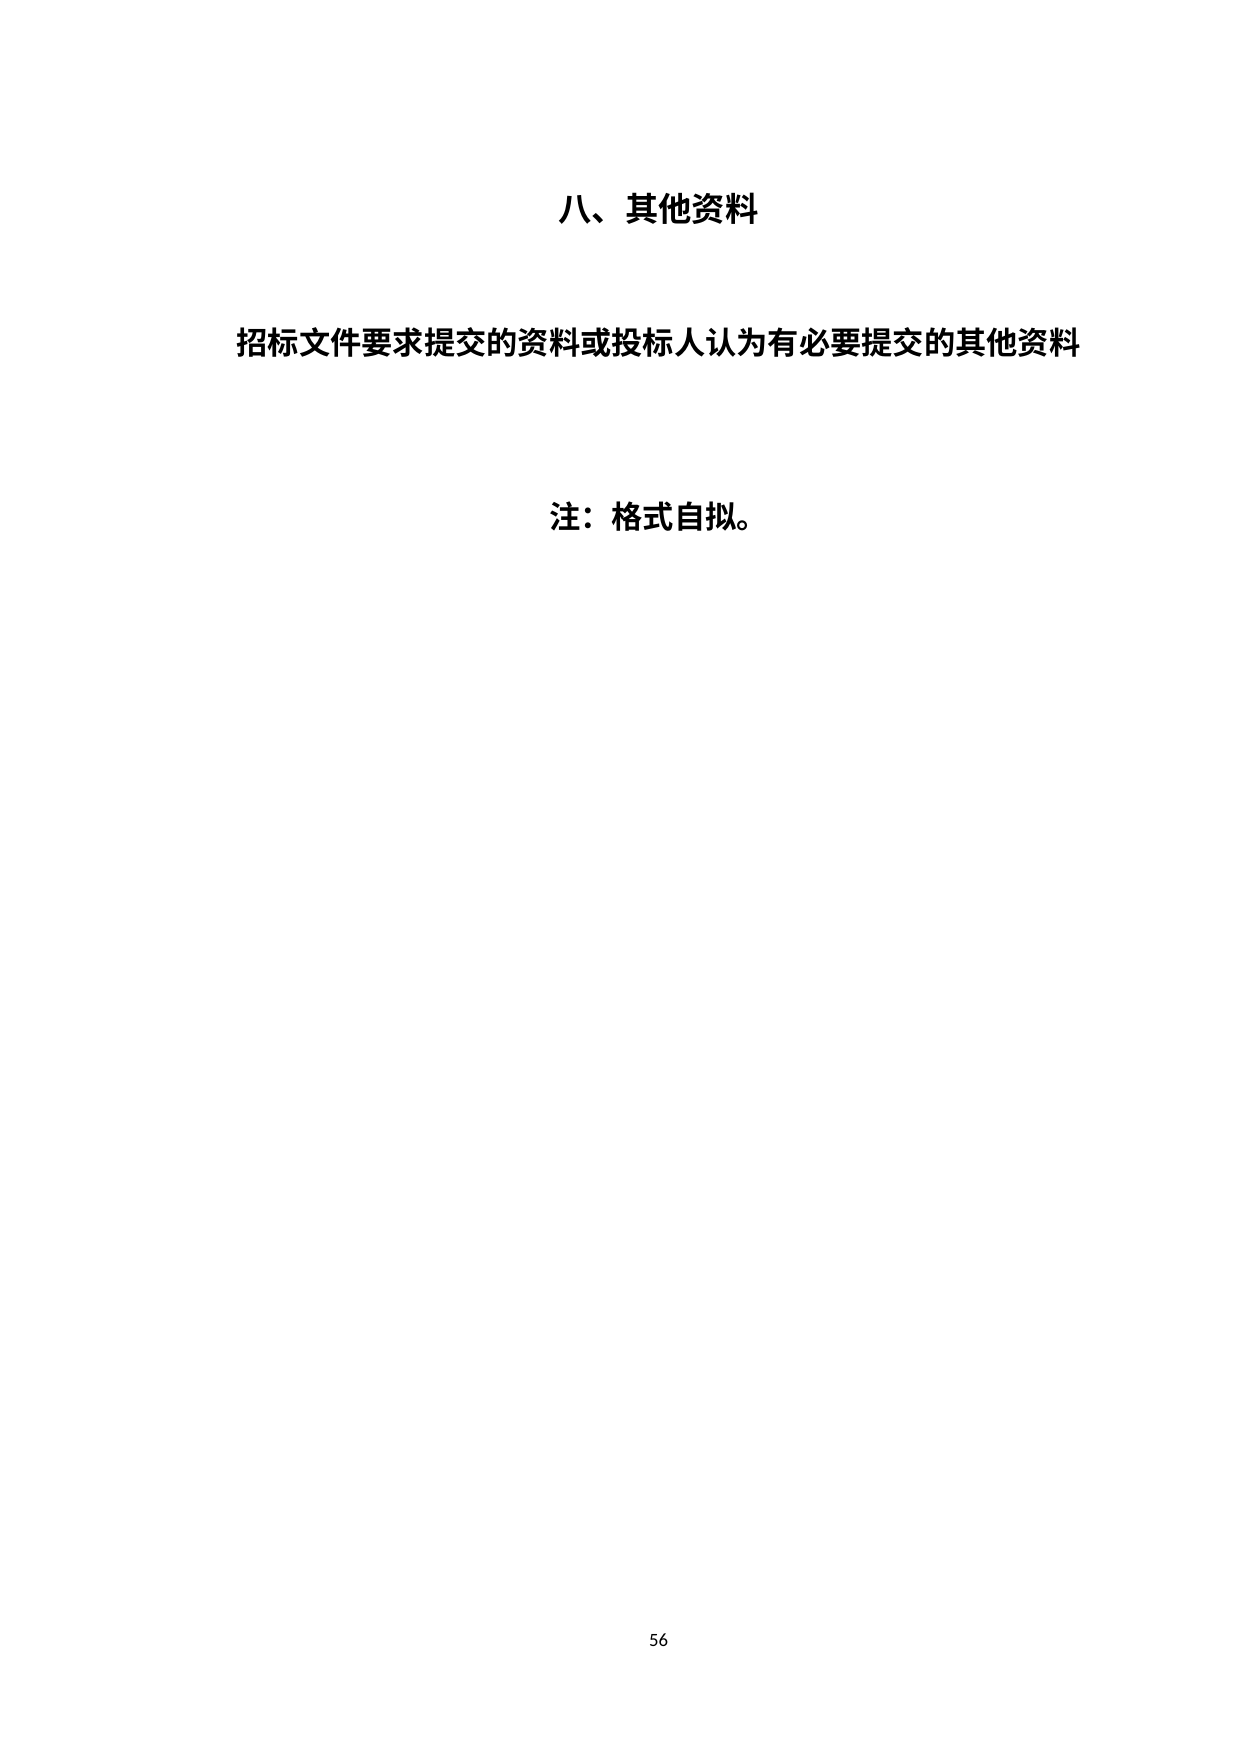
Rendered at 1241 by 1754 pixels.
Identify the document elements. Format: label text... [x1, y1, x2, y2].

text 注：格式自拟。 [187, 482, 1129, 547]
text 招标文件要求提交的资料或投标人认为有必要提交的其他资料 [187, 308, 1129, 373]
subtitle 八、其他资料 [187, 174, 1129, 239]
